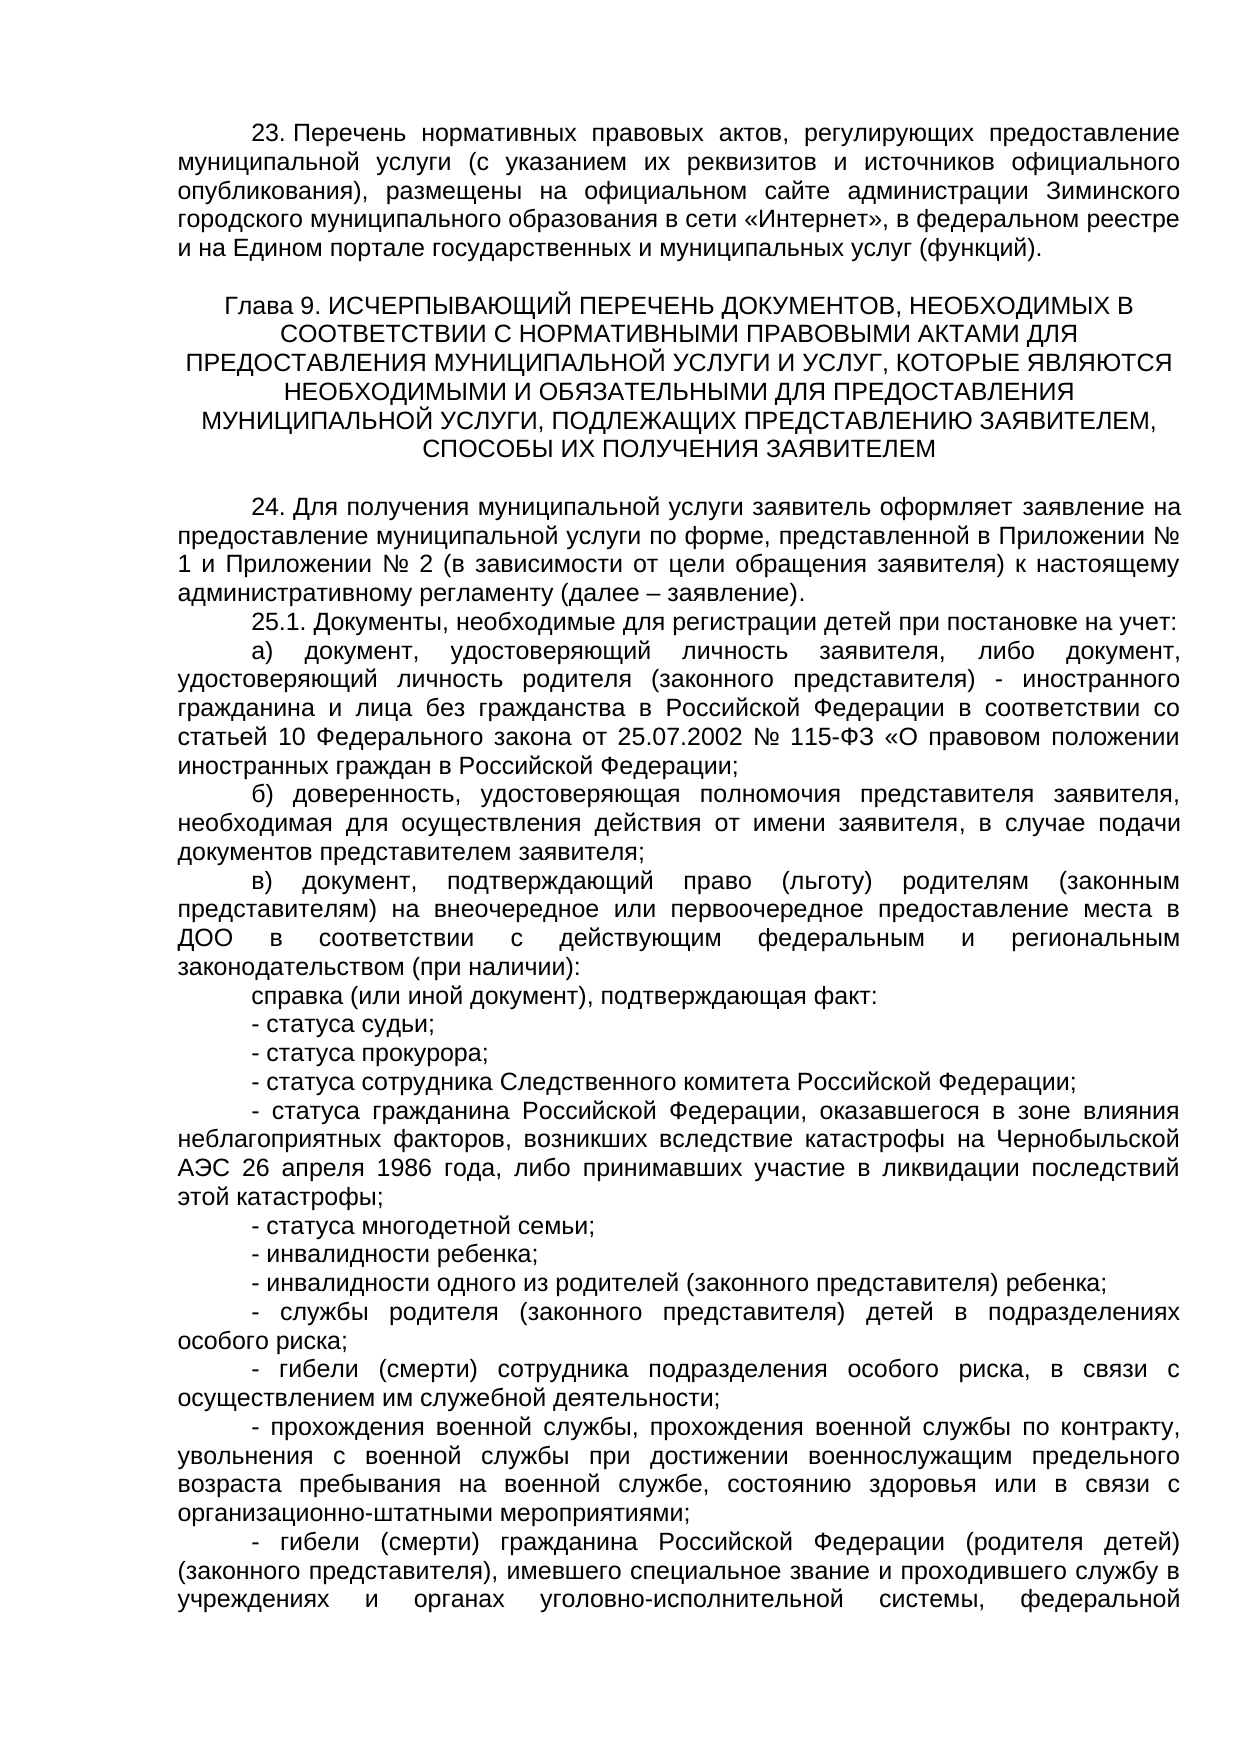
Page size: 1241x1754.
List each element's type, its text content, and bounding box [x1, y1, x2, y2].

text - статуса сотрудника Следственного комитета Российской Федерации; [177, 1067, 1181, 1096]
text - гибели (смерти) сотрудника подразделения особого риска, в связи с осуществлением им служебной деятельности; [177, 1354, 1181, 1412]
text - инвалидности одного из родителей (законного представителя) ребенка; [177, 1268, 1181, 1297]
text - статуса судьи; [177, 1009, 1181, 1038]
text - инвалидности ребенка; [177, 1239, 1181, 1268]
text - статуса гражданина Российской Федерации, оказавшегося в зоне влияния неблагоприятных факторов, возникших вследствие катастрофы на Чернобыльской АЭС 26 апреля 1986 года, либо принимавших участие в ликвидации последствий этой катастрофы; [177, 1096, 1181, 1211]
text Глава 9. ИСЧЕРПЫВАЮЩИЙ ПЕРЕЧЕНЬ ДОКУМЕНТОВ, НЕОБХОДИМЫХ В СООТВЕТСТВИИ С НОРМАТИВНЫМИ ПРАВОВЫМИ АКТАМИ ДЛЯ ПРЕДОСТАВЛЕНИЯ МУНИЦИПАЛЬНОЙ УСЛУГИ И УСЛУГ, КОТОРЫЕ ЯВЛЯЮТСЯ НЕОБХОДИМЫМИ И ОБЯЗАТЕЛЬНЫМИ ДЛЯ ПРЕДОСТАВЛЕНИЯ МУНИЦИПАЛЬНОЙ УСЛУГИ, ПОДЛЕЖАЩИХ ПРЕДСТАВЛЕНИЮ ЗАЯВИТЕЛЕМ, СПОСОБЫ ИХ ПОЛУЧЕНИЯ ЗАЯВИТЕЛЕМ [177, 291, 1181, 463]
text справка (или иной документ), подтверждающая факт: [177, 981, 1181, 1009]
text в) документ, подтверждающий право (льготу) родителям (законным представителям) на внеочередное или первоочередное предоставление места в ДОО в соответствии с действующим федеральным и региональным законодательством (при наличии): [177, 866, 1181, 981]
text - статуса прокурора; [177, 1038, 1181, 1067]
text 23. Перечень нормативных правовых актов, регулирующих предоставление муниципальной услуги (с указанием их реквизитов и источников официального опубликования), размещены на официальном сайте администрации Зиминского городского муниципального образования в сети «Интернет», в федеральном реестре и на Едином портале государственных и муниципальных услуг (функций). [177, 118, 1181, 262]
text - службы родителя (законного представителя) детей в подразделениях особого риска; [177, 1297, 1181, 1354]
text 25.1. Документы, необходимые для регистрации детей при постановке на учет: [177, 607, 1181, 636]
text а) документ, удостоверяющий личность заявителя, либо документ, удостоверяющий личность родителя (законного представителя) - иностранного гражданина и лица без гражданства в Российской Федерации в соответствии со статьей 10 Федерального закона от 25.07.2002 № 115-ФЗ «О правовом положении иностранных граждан в Российской Федерации; [177, 636, 1181, 779]
text - прохождения военной службы, прохождения военной службы по контракту, увольнения с военной службы при достижении военнослужащим предельного возраста пребывания на военной службе, состоянию здоровья или в связи с организационно-штатными мероприятиями; [177, 1412, 1181, 1527]
text б) доверенность, удостоверяющая полномочия представителя заявителя, необходимая для осуществления действия от имени заявителя, в случае подачи документов представителем заявителя; [177, 779, 1181, 866]
text - статуса многодетной семьи; [177, 1211, 1181, 1239]
text 24. Для получения муниципальной услуги заявитель оформляет заявление на предоставление муниципальной услуги по форме, представленной в Приложении № 1 и Приложении № 2 (в зависимости от цели обращения заявителя) к настоящему административному регламенту (далее – заявление). [177, 492, 1181, 607]
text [177, 1527, 1181, 1613]
